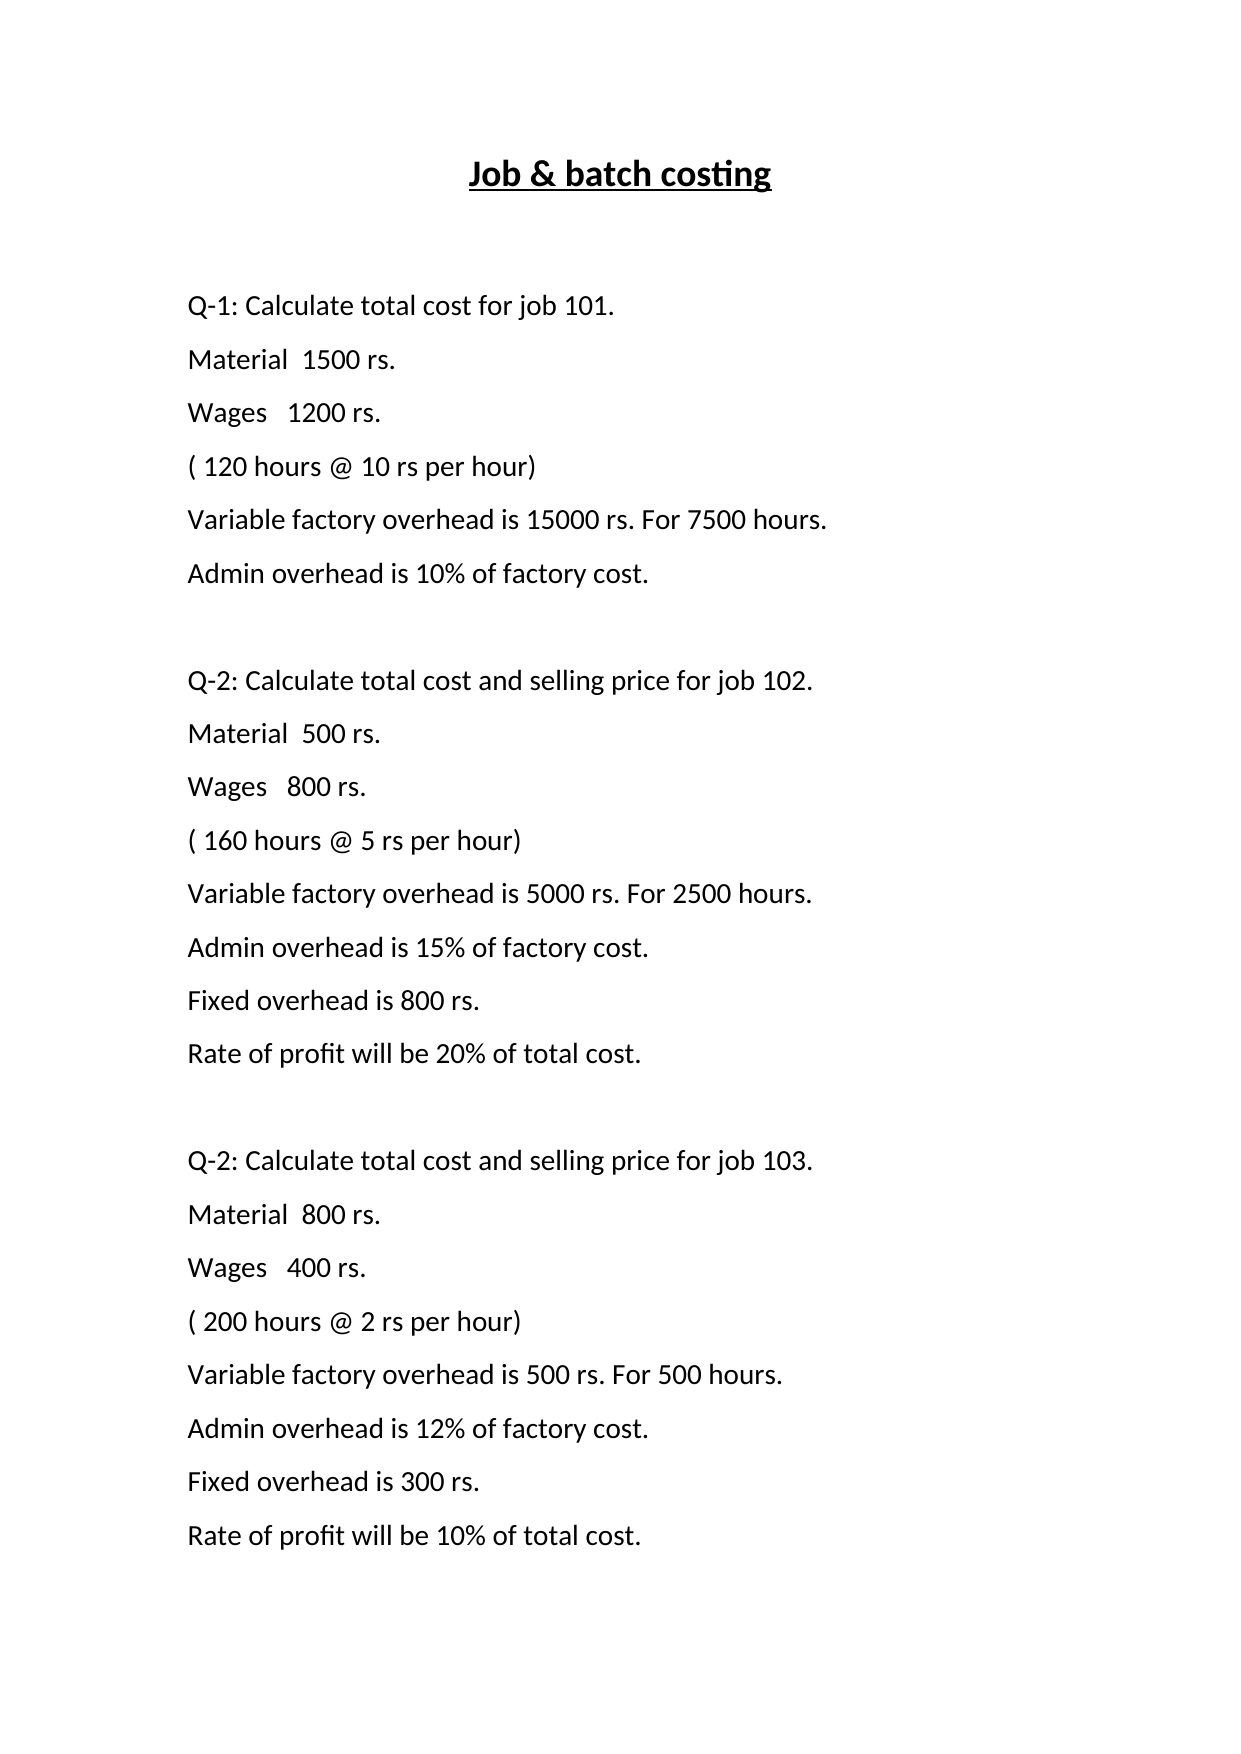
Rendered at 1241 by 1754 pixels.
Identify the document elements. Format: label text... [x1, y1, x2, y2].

text Variable factory overhead is 5000 rs. For 2500 hours. [187, 875, 1053, 911]
text Admin overhead is 12% of factory cost. [187, 1410, 1053, 1445]
text ( 120 hours @ 10 rs per hour) [187, 448, 1053, 483]
text Q-1: Calculate total cost for job 101. [187, 287, 1053, 323]
text Q-2: Calculate total cost and selling price for job 102. [187, 662, 1053, 697]
text Rate of profit will be 10% of total cost. [187, 1517, 1053, 1552]
text Rate of profit will be 20% of total cost. [187, 1036, 1053, 1071]
text ( 160 hours @ 5 rs per hour) [187, 822, 1053, 857]
text Variable factory overhead is 15000 rs. For 7500 hours. [187, 501, 1053, 537]
text Material 1500 rs. [187, 341, 1053, 377]
text Variable factory overhead is 500 rs. For 500 hours. [187, 1356, 1053, 1392]
text Admin overhead is 10% of factory cost. [187, 555, 1053, 590]
text Fixed overhead is 300 rs. [187, 1463, 1053, 1499]
text Fixed overhead is 800 rs. [187, 982, 1053, 1018]
text Job & batch costing [187, 150, 1053, 196]
text Wages 800 rs. [187, 768, 1053, 804]
text Wages 1200 rs. [187, 394, 1053, 430]
text Material 800 rs. [187, 1196, 1053, 1232]
text Q-2: Calculate total cost and selling price for job 103. [187, 1142, 1053, 1178]
text Admin overhead is 15% of factory cost. [187, 929, 1053, 964]
text Material 500 rs. [187, 715, 1053, 751]
text Wages 400 rs. [187, 1249, 1053, 1285]
text ( 200 hours @ 2 rs per hour) [187, 1303, 1053, 1338]
